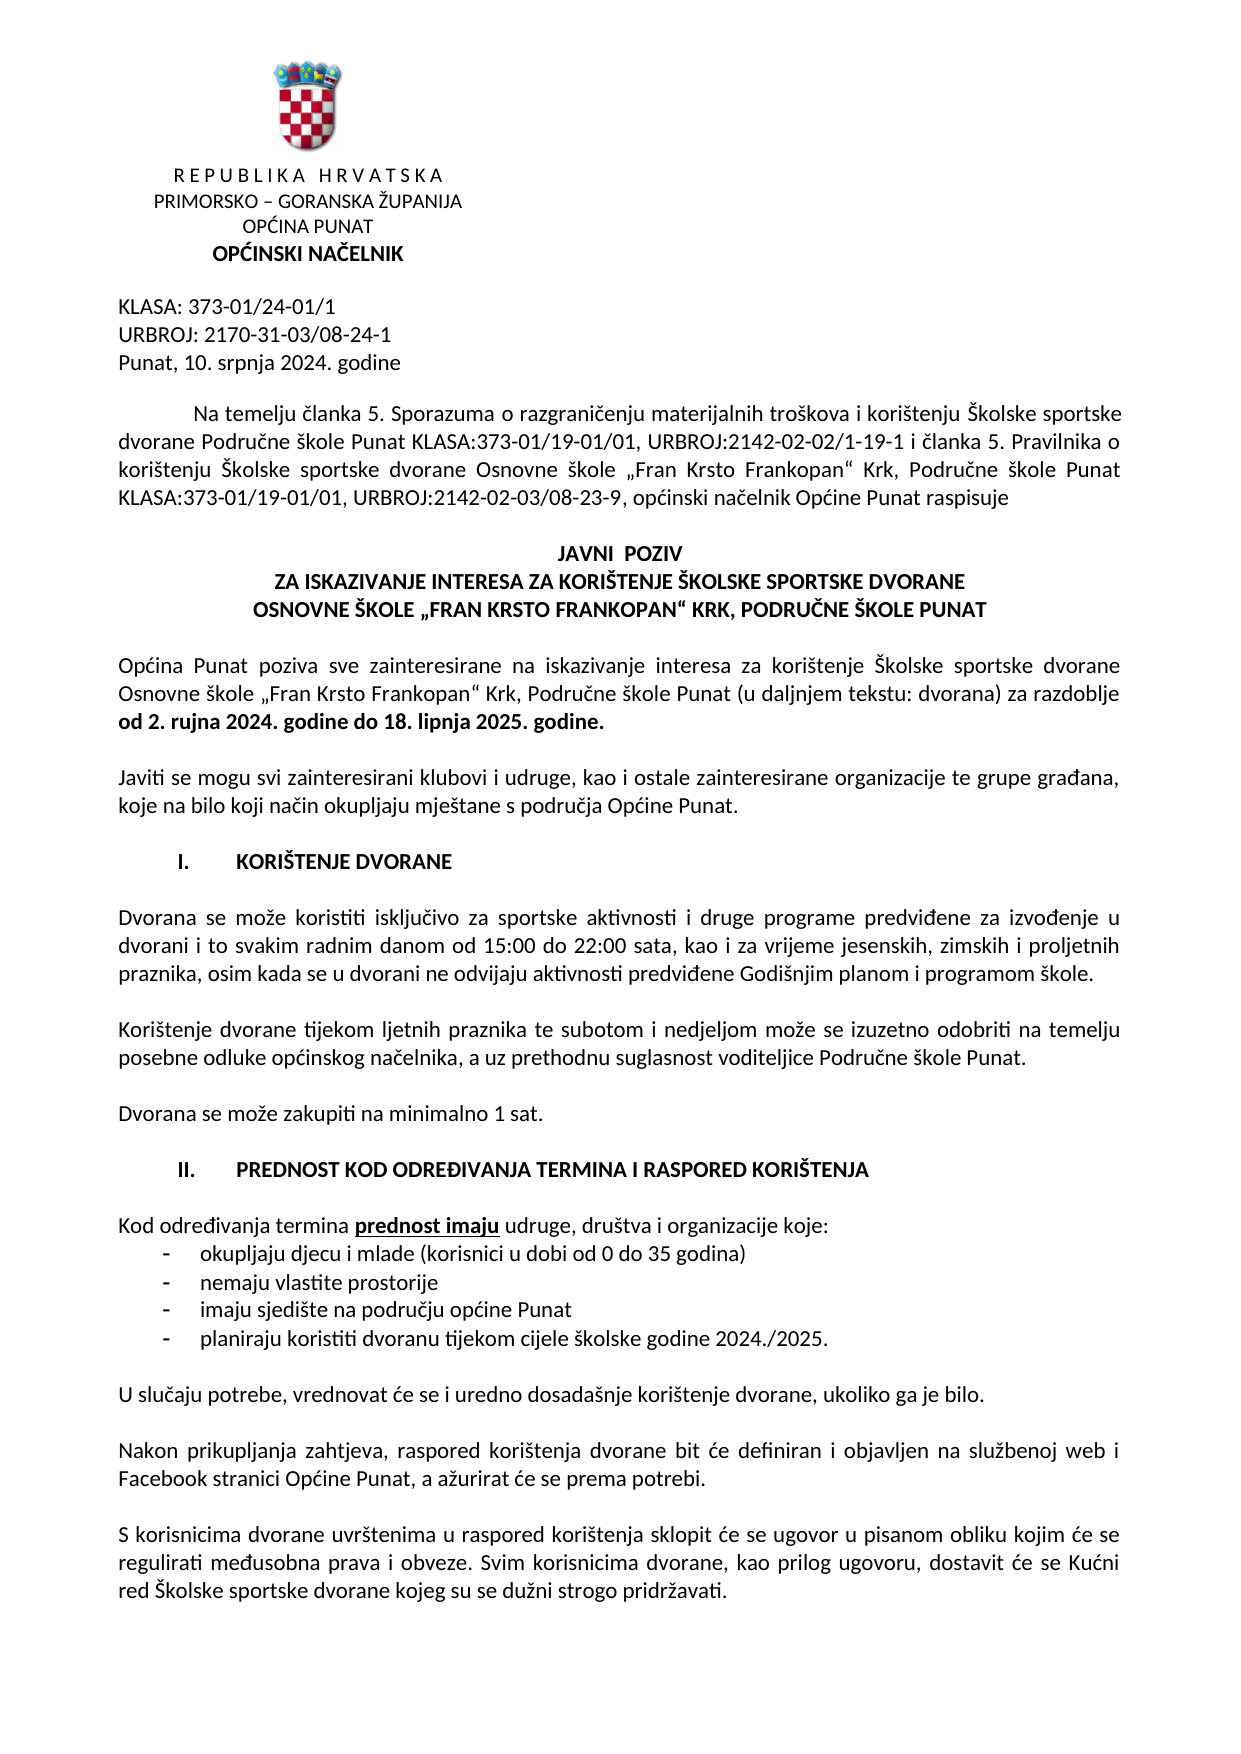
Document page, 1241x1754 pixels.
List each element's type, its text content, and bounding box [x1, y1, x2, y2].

text Nakon prikupljanja zahtjeva, raspored korištenja dvorane bit će definiran i objavljen na službenoj web i Facebook stranici Općine Punat, a ažurirat će se prema potrebi. [118, 1436, 1122, 1492]
text JAVNI POZIV [118, 539, 1122, 567]
text OSNOVNE ŠKOLE „FRAN KRSTO FRANKOPAN“ KRK, PODRUČNE ŠKOLE PUNAT [118, 595, 1122, 623]
text Dvorana se može zakupiti na minimalno 1 sat. [118, 1099, 1122, 1127]
text Općina Punat poziva sve zainteresirane na iskazivanje interesa za korištenje Školske sportske dvorane Osnovne škole „Fran Krsto Frankopan“ Krk, Područne škole Punat (u daljnjem tekstu: dvorana) za razdoblje od 2. rujna 2024. godine do 18. lipnja 2025. godine. [118, 651, 1122, 735]
text Kod određivanja termina prednost imaju udruge, društva i organizacije koje: [118, 1212, 1122, 1239]
table_cell URBROJ: 2170-31-03/08-24-1 [107, 320, 509, 348]
text Na temelju članka 5. Sporazuma o razgraničenju materijalnih troškova i korištenju Školske sportske dvorane Područne škole Punat KLASA:373-01/19-01/01, URBROJ:2142-02-02/1-19-1 i članka 5. Pravilnika o korištenju Školske sportske dvorane Osnovne škole „Fran Krsto Frankopan“ Krk, Područne škole Punat KLASA:373-01/19-01/01, URBROJ:2142-02-03/08-23-9, općinski načelnik Općine Punat raspisuje [118, 399, 1122, 511]
list nemaju vlastite prostorije [162, 1268, 1122, 1296]
text U slučaju potrebe, vrednovat će se i uredno dosadašnje korištenje dvorane, ukoliko ga je bilo. [118, 1380, 1122, 1408]
list planiraju koristiti dvoranu tijekom cijele školske godine 2024./2025. [162, 1324, 1122, 1352]
text ZA ISKAZIVANJE INTERESA ZA KORIŠTENJE ŠKOLSKE SPORTSKE DVORANE [118, 567, 1122, 595]
text Korištenje dvorane tijekom ljetnih praznika te subotom i nedjeljom može se izuzetno odobriti na temelju posebne odluke općinskog načelnika, a uz prethodnu suglasnost voditeljice Područne škole Punat. [118, 1015, 1122, 1071]
table_cell R E P U B L I K A H R V A T S K A PRIMORSKO – GORANSKA ŽUPANIJA OPĆINA PUNAT [107, 163, 509, 239]
table_cell Punat, 10. srpnja 2024. godine [107, 348, 509, 399]
text Dvorana se može koristiti isključivo za sportske aktivnosti i druge programe predviđene za izvođenje u dvorani i to svakim radnim danom od 15:00 do 22:00 sata, kao i za vrijeme jesenskih, zimskih i proljetnih praznika, osim kada se u dvorani ne odvijaju aktivnosti predviđene Godišnjim planom i programom škole. [118, 903, 1122, 987]
list PREDNOST KOD ODREĐIVANJA TERMINA I RASPORED KORIŠTENJA [177, 1156, 1122, 1183]
table_header [107, 59, 509, 162]
list okupljaju djecu i mlade (korisnici u dobi od 0 do 35 godina) [162, 1239, 1122, 1268]
text S korisnicima dvorane uvrštenima u raspored korištenja sklopit će se ugovor u pisanom obliku kojim će se regulirati međusobna prava i obveze. Svim korisnicima dvorane, kao prilog ugovoru, dostavit će se Kućni red Školske sportske dvorane kojeg su se dužni strogo pridržavati. [118, 1520, 1122, 1604]
text Javiti se mogu svi zainteresirani klubovi i udruge, kao i ostale zainteresirane organizacije te grupe građana, koje na bilo koji način okupljaju mještane s područja Općine Punat. [118, 763, 1122, 819]
list imaju sjedište na području općine Punat [162, 1296, 1122, 1324]
list KORIŠTENJE DVORANE [177, 847, 1122, 875]
table_cell KLASA: 373-01/24-01/1 [107, 292, 509, 320]
picture [272, 59, 344, 154]
table_cell OPĆINSKI NAČELNIK [107, 239, 509, 292]
